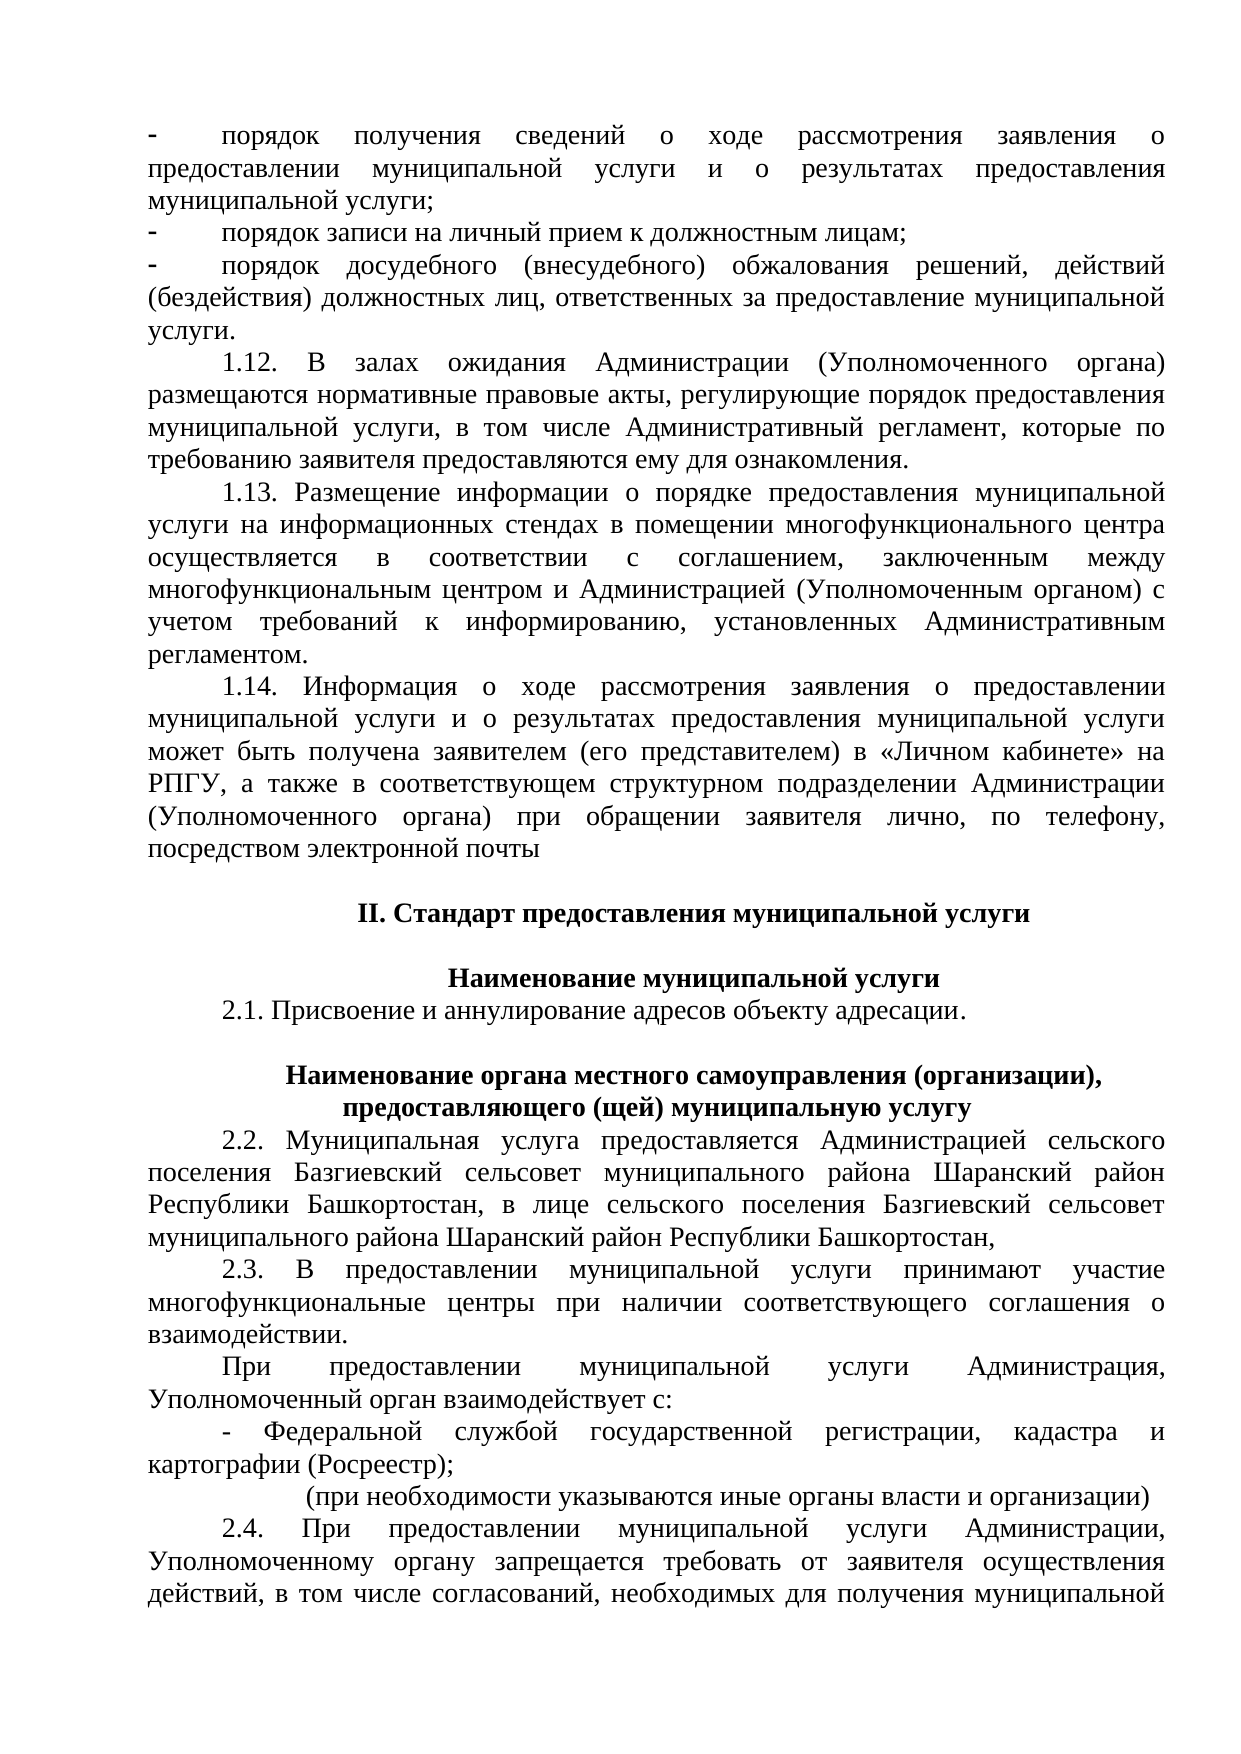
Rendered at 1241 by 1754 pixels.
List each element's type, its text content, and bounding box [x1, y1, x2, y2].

text (при необходимости указываются иные органы власти и организации) [148, 1479, 1167, 1511]
text 2.1. Присвоение и аннулирование адресов объекту адресации. [148, 993, 1167, 1026]
text Наименование органа местного самоуправления (организации), предоставляющего (щей) муниципальную услугу [148, 1058, 1167, 1123]
list порядок записи на личный прием к должностным лицам; [148, 215, 1167, 248]
text II. Стандарт предоставления муниципальной услуги [148, 896, 1167, 928]
text 1.14. Информация о ходе рассмотрения заявления о предоставлении муниципальной услуги и о результатах предоставления муниципальной услуги может быть получена заявителем (его представителем) в «Личном кабинете» на РПГУ, а также в соответствующем структурном подразделении Администрации (Уполномоченного органа) при обращении заявителя лично, по телефону, посредством электронной почты [148, 669, 1167, 863]
text 2.2. Муниципальная услуга предоставляется Администрацией сельского поселения Базгиевский сельсовет муниципального района Шаранский район Республики Башкортостан, в лице сельского поселения Базгиевский сельсовет муниципального района Шаранский район Республики Башкортостан, [148, 1123, 1167, 1252]
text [148, 1511, 1167, 1609]
text 1.12. В залах ожидания Администрации (Уполномоченного органа) размещаются нормативные правовые акты, регулирующие порядок предоставления муниципальной услуги, в том числе Административный регламент, которые по требованию заявителя предоставляются ему для ознакомления. [148, 345, 1167, 475]
text 1.13. Размещение информации о порядке предоставления муниципальной услуги на информационных стендах в помещении многофункционального центра осуществляется в соответствии с соглашением, заключенным между многофункциональным центром и Администрацией (Уполномоченным органом) с учетом требований к информированию, установленных Административным регламентом. [148, 475, 1167, 669]
text При предоставлении муниципальной услуги Администрация, Уполномоченный орган взаимодействует с: [148, 1349, 1167, 1414]
text Наименование муниципальной услуги [148, 961, 1167, 993]
list порядок досудебного (внесудебного) обжалования решений, действий (бездействия) должностных лиц, ответственных за предоставление муниципальной услуги. [148, 248, 1167, 345]
list порядок получения сведений о ходе рассмотрения заявления о предоставлении муниципальной услуги и о результатах предоставления муниципальной услуги; [148, 118, 1167, 215]
text - Федеральной службой государственной регистрации, кадастра и картографии (Росреестр); [148, 1414, 1167, 1479]
text 2.3. В предоставлении муниципальной услуги принимают участие многофункциональные центры при наличии соответствующего соглашения о взаимодействии. [148, 1252, 1167, 1349]
